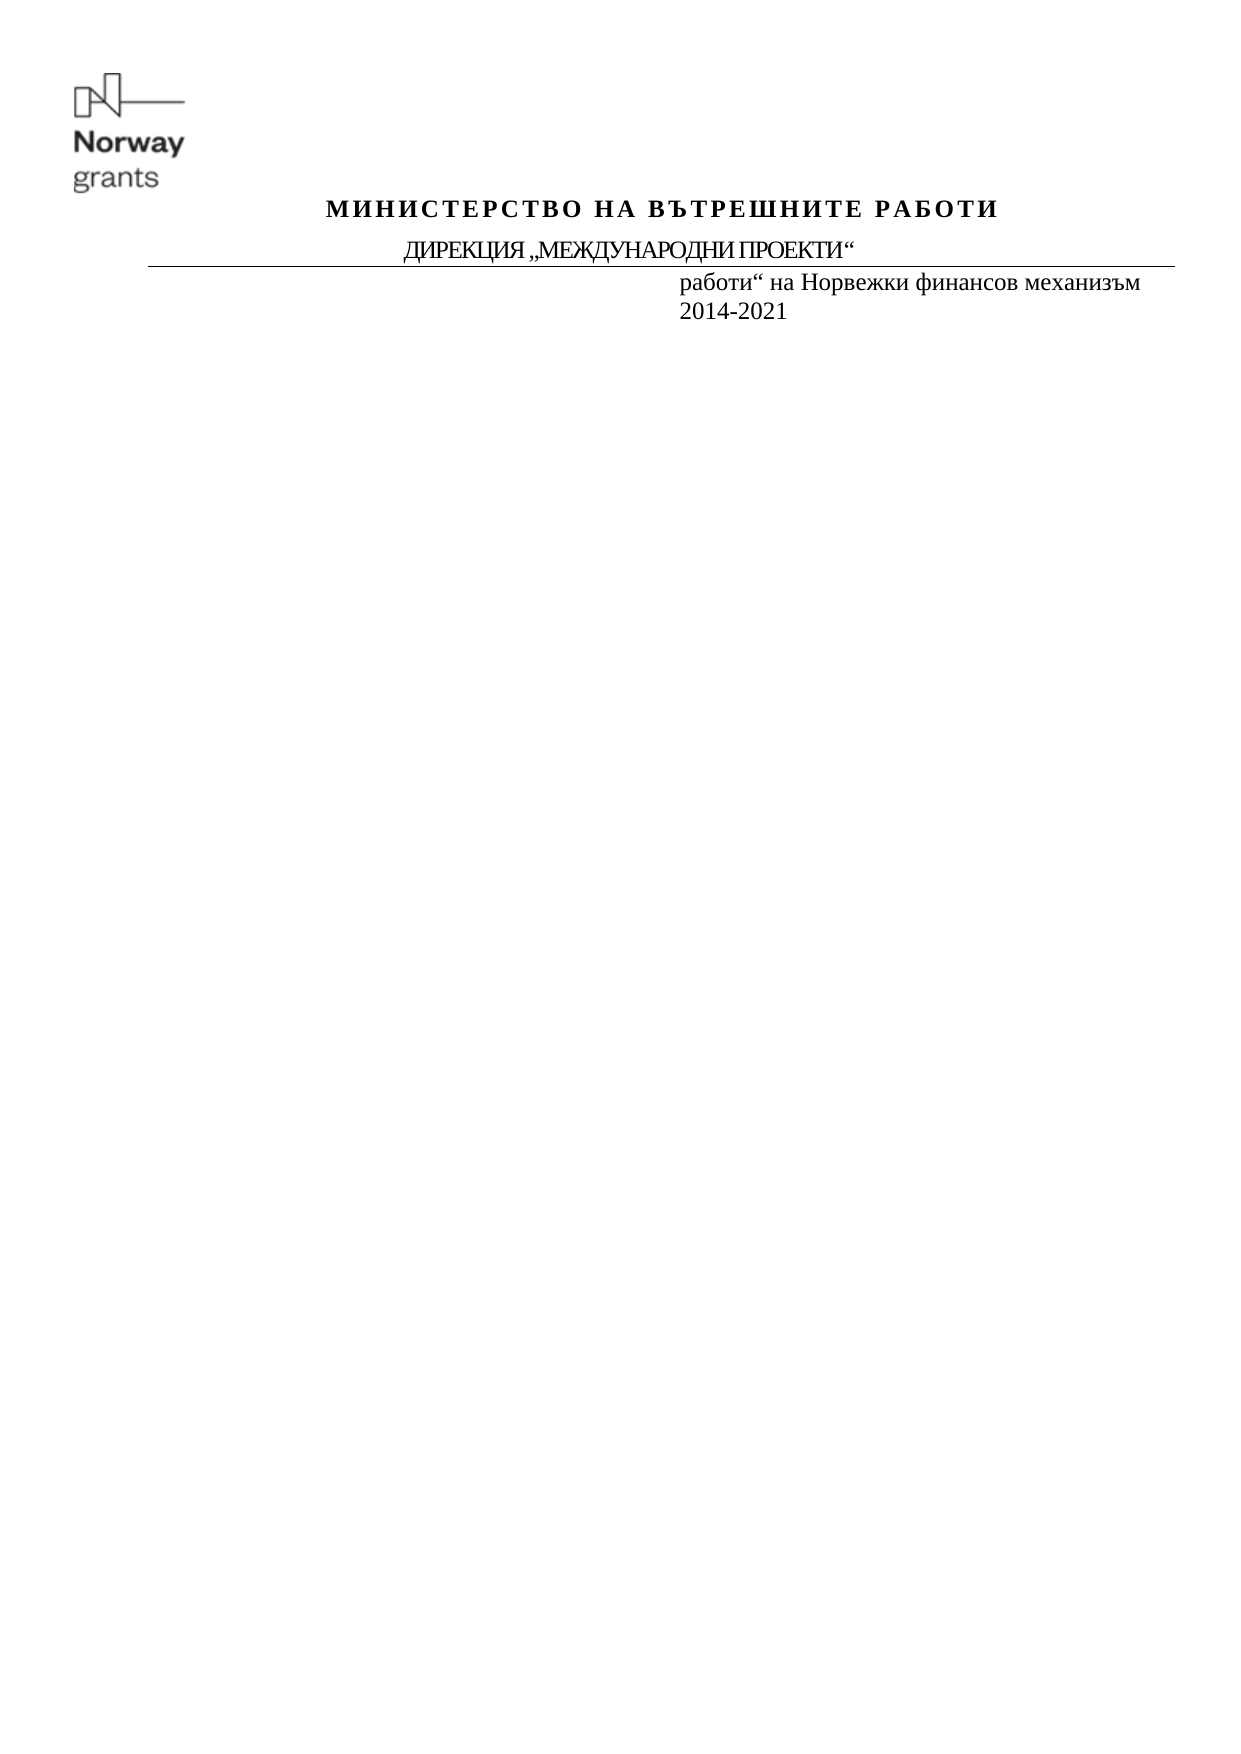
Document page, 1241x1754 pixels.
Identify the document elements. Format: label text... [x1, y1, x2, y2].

picture [73, 73, 187, 195]
